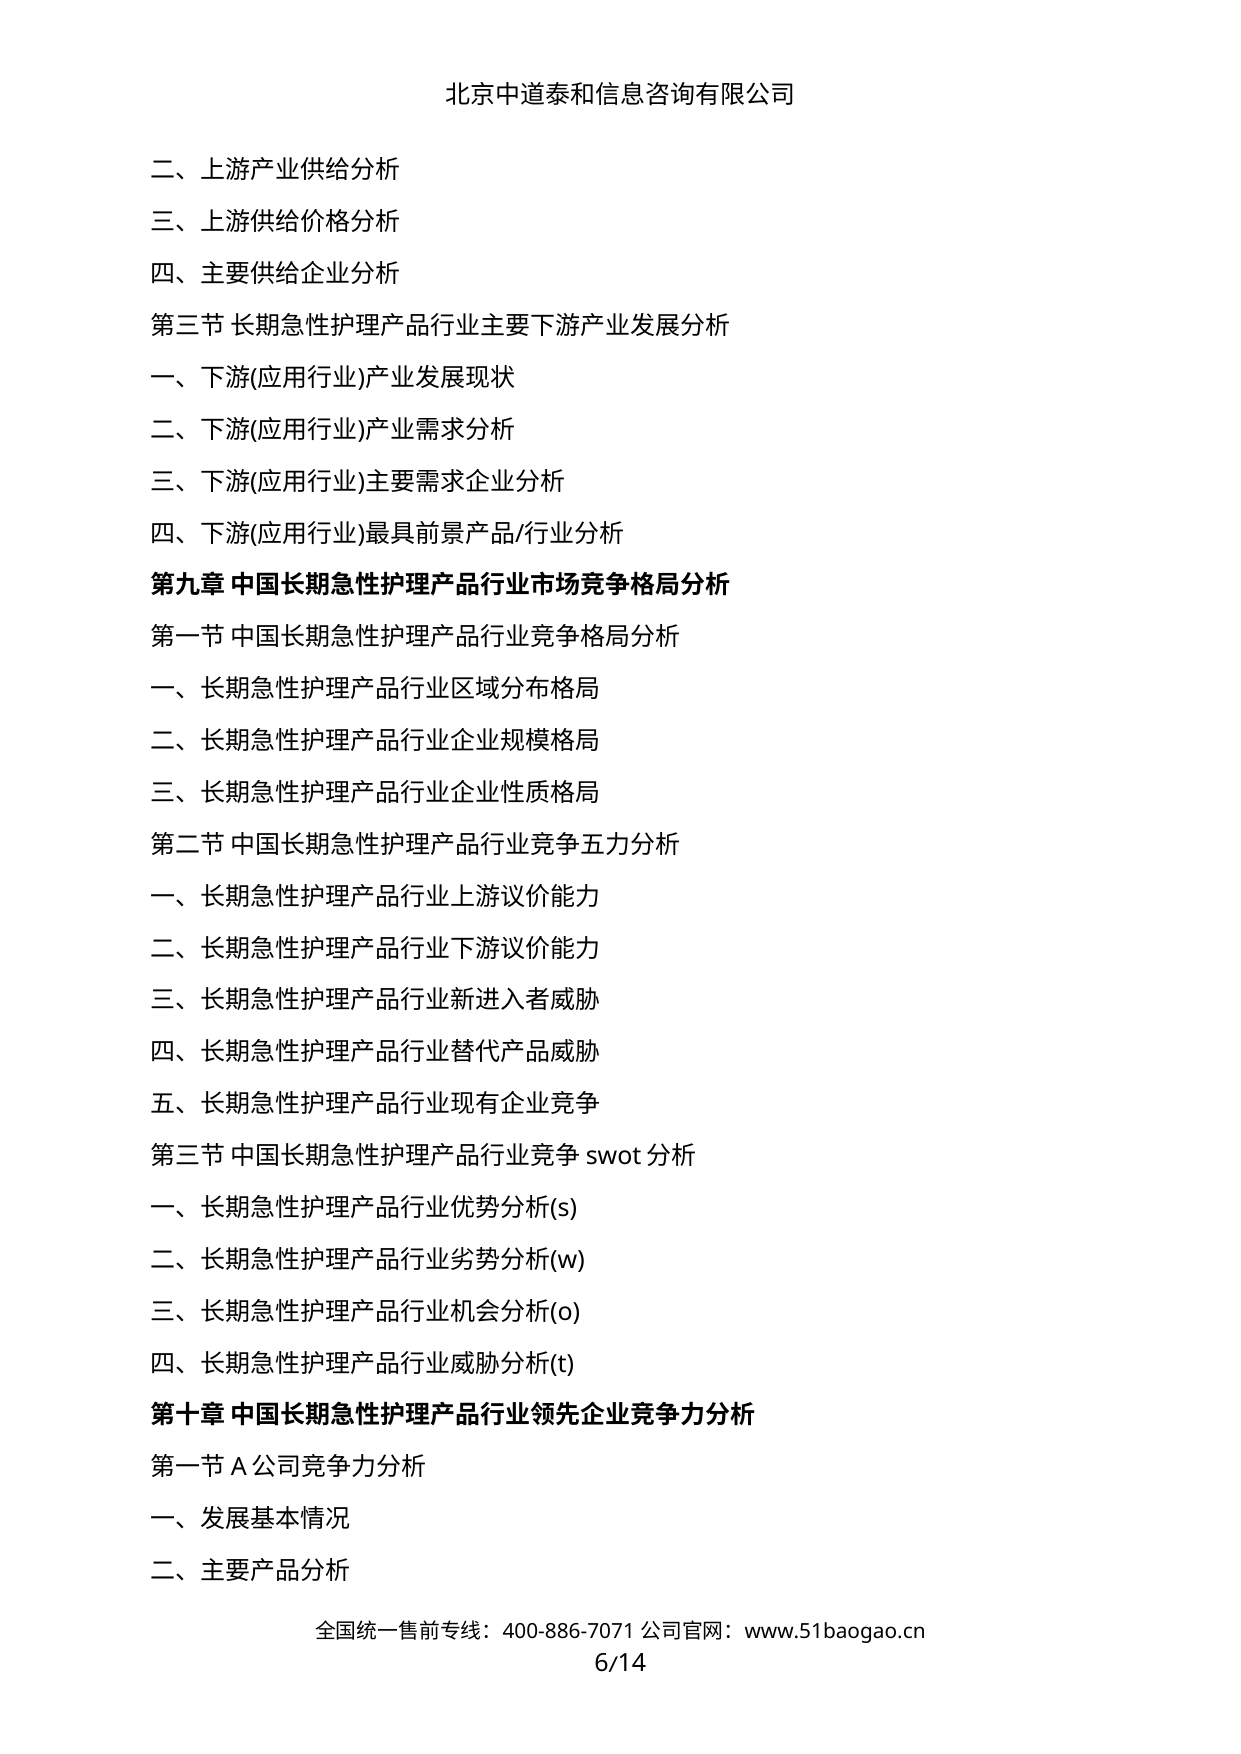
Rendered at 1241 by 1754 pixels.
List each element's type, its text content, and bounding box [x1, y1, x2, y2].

text 一、下游(应用行业)产业发展现状 [150, 357, 1090, 394]
text 第一节 中国长期急性护理产品行业竞争格局分析 [150, 617, 1090, 653]
text 三、下游(应用行业)主要需求企业分析 [150, 461, 1090, 497]
text 一、长期急性护理产品行业上游议价能力 [150, 876, 1090, 912]
text 三、长期急性护理产品行业新进入者威胁 [150, 980, 1090, 1016]
text 第二节 中国长期急性护理产品行业竞争五力分析 [150, 824, 1090, 861]
text 二、上游产业供给分析 [150, 150, 1090, 186]
text 四、下游(应用行业)最具前景产品/行业分析 [150, 513, 1090, 549]
text 四、长期急性护理产品行业威胁分析(t) [150, 1343, 1090, 1379]
text 二、下游(应用行业)产业需求分析 [150, 409, 1090, 446]
text 三、长期急性护理产品行业企业性质格局 [150, 772, 1090, 809]
text 第三节 长期急性护理产品行业主要下游产业发展分析 [150, 306, 1090, 342]
text 第十章 中国长期急性护理产品行业领先企业竞争力分析 [150, 1395, 1090, 1431]
text 四、长期急性护理产品行业替代产品威胁 [150, 1032, 1090, 1068]
text 第九章 中国长期急性护理产品行业市场竞争格局分析 [150, 565, 1090, 601]
text 五、长期急性护理产品行业现有企业竞争 [150, 1084, 1090, 1120]
text 一、发展基本情况 [150, 1499, 1090, 1535]
text 二、长期急性护理产品行业下游议价能力 [150, 928, 1090, 964]
text 二、长期急性护理产品行业劣势分析(w) [150, 1239, 1090, 1276]
text 一、长期急性护理产品行业优势分析(s) [150, 1187, 1090, 1224]
text 三、长期急性护理产品行业机会分析(o) [150, 1291, 1090, 1327]
text 四、主要供给企业分析 [150, 254, 1090, 290]
text 三、上游供给价格分析 [150, 202, 1090, 238]
text 二、主要产品分析 [150, 1551, 1090, 1587]
text 一、长期急性护理产品行业区域分布格局 [150, 669, 1090, 705]
text 第三节 中国长期急性护理产品行业竞争swot分析 [150, 1136, 1090, 1172]
text 二、长期急性护理产品行业企业规模格局 [150, 721, 1090, 757]
text 第一节 A公司竞争力分析 [150, 1447, 1090, 1483]
